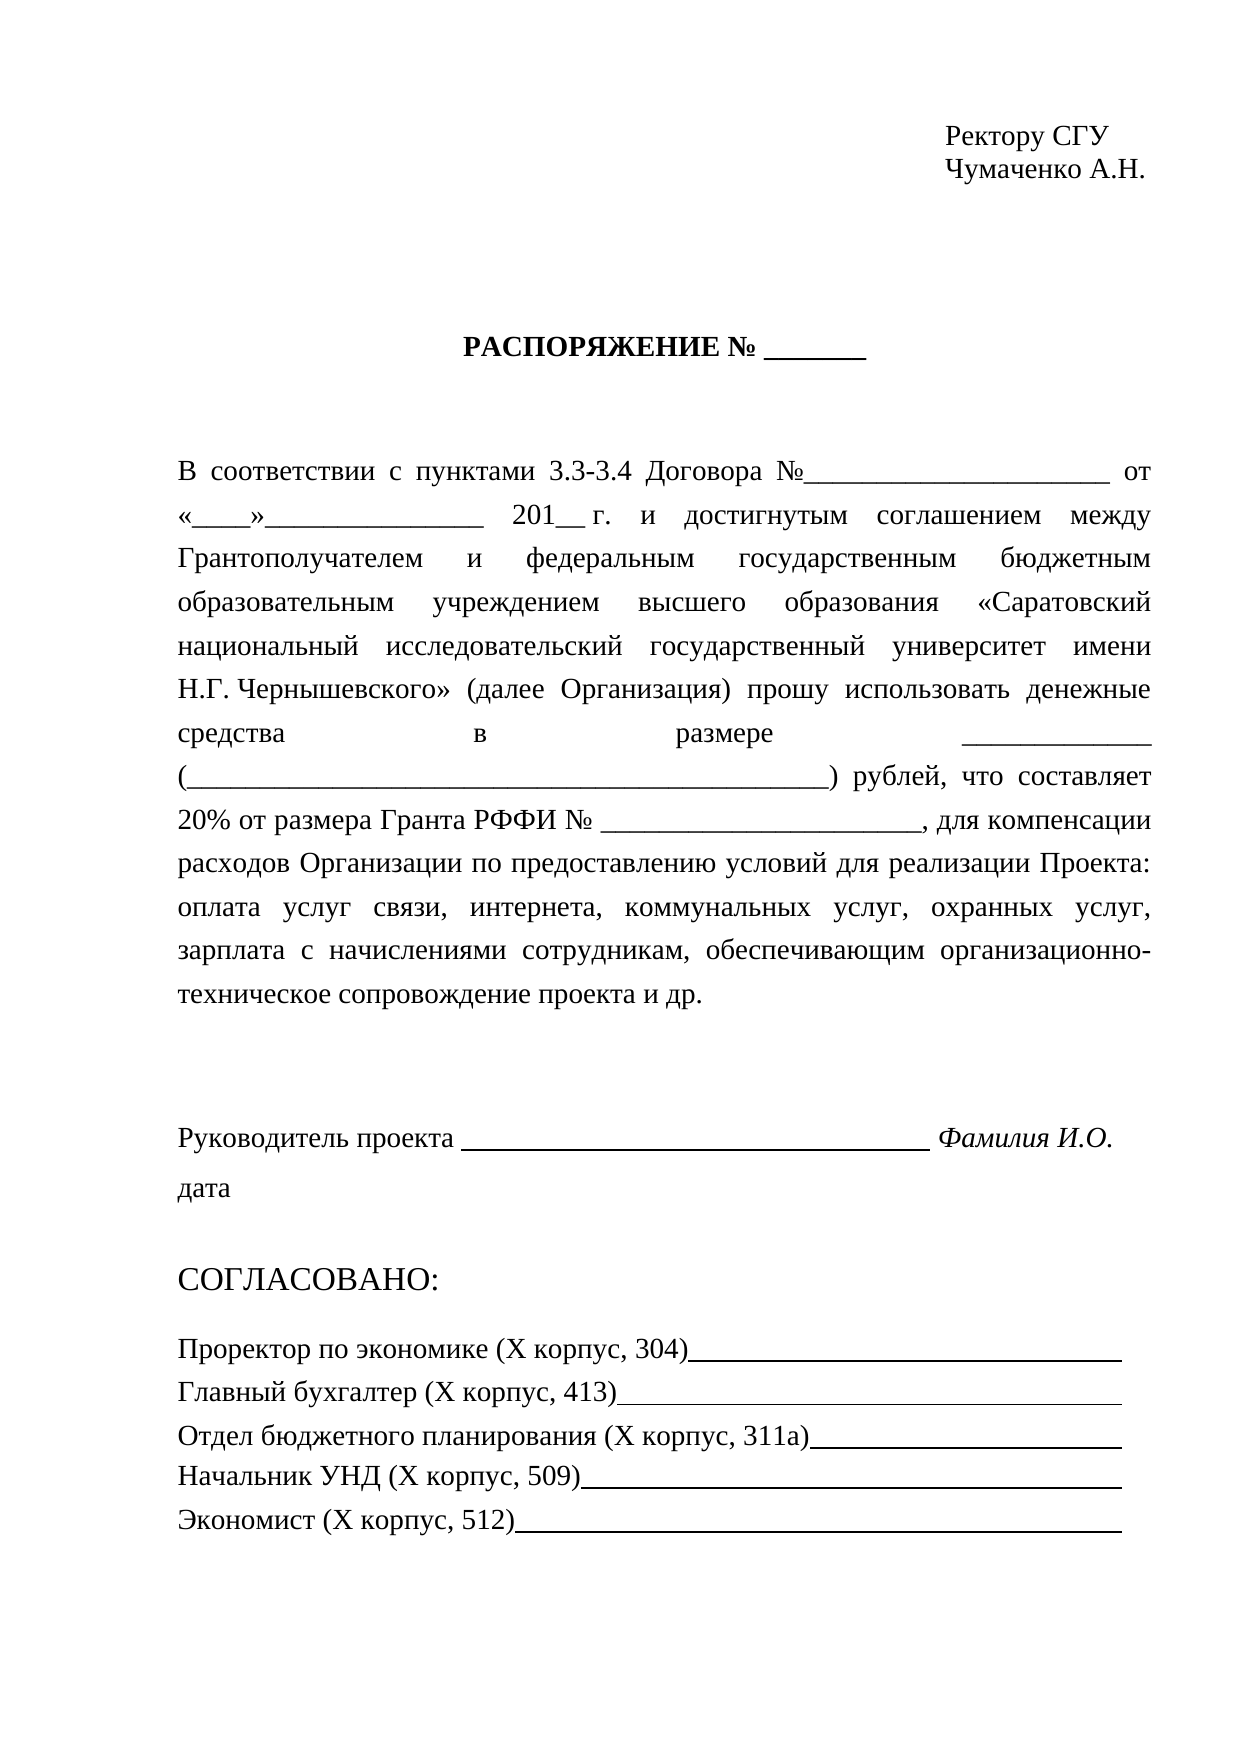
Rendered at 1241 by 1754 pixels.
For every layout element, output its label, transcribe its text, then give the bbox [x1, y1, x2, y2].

text Начальник УНД (X корпус, 509) [177, 1458, 1152, 1492]
text В соответствии с пунктами 3.3-3.4 Договора №_____________________ от «____»_______________ 201__ г. и достигнутым соглашением между Грантополучателем и федеральным государственным бюджетным образовательным учреждением высшего образования «Саратовский национальный исследовательский государственный университет имени Н.Г. Чернышевского» (далее Организация) прошу использовать денежные средства в размере _____________ (____________________________________________) рублей, что составляет 20% от размера Гранта РФФИ № ______________________, для компенсации расходов Организации по предоставлению условий для реализации Проекта: оплата услуг связи, интернета, коммунальных услуг, охранных услуг, зарплата с начислениями сотрудникам, обеспечивающим организационно-техническое сопровождение проекта и др. [177, 453, 1152, 1009]
text Проректор по экономике (Х корпус, 304) [177, 1331, 1152, 1364]
text СОГЛАСОВАНО: [177, 1259, 1152, 1297]
text РАСПОРЯЖЕНИЕ № _______ [177, 329, 1152, 362]
text Руководитель проекта Фамилия И.О. [177, 1120, 1152, 1154]
text дата [177, 1171, 1152, 1204]
text Главный бухгалтер (X корпус, 413) [177, 1374, 1152, 1408]
text Отдел бюджетного планирования (X корпус, 311а) [177, 1418, 1152, 1452]
text Ректору СГУ [945, 118, 1152, 152]
text Чумаченко А.Н. [945, 152, 1152, 185]
text Экономист (X корпус, 512) [177, 1502, 1152, 1535]
